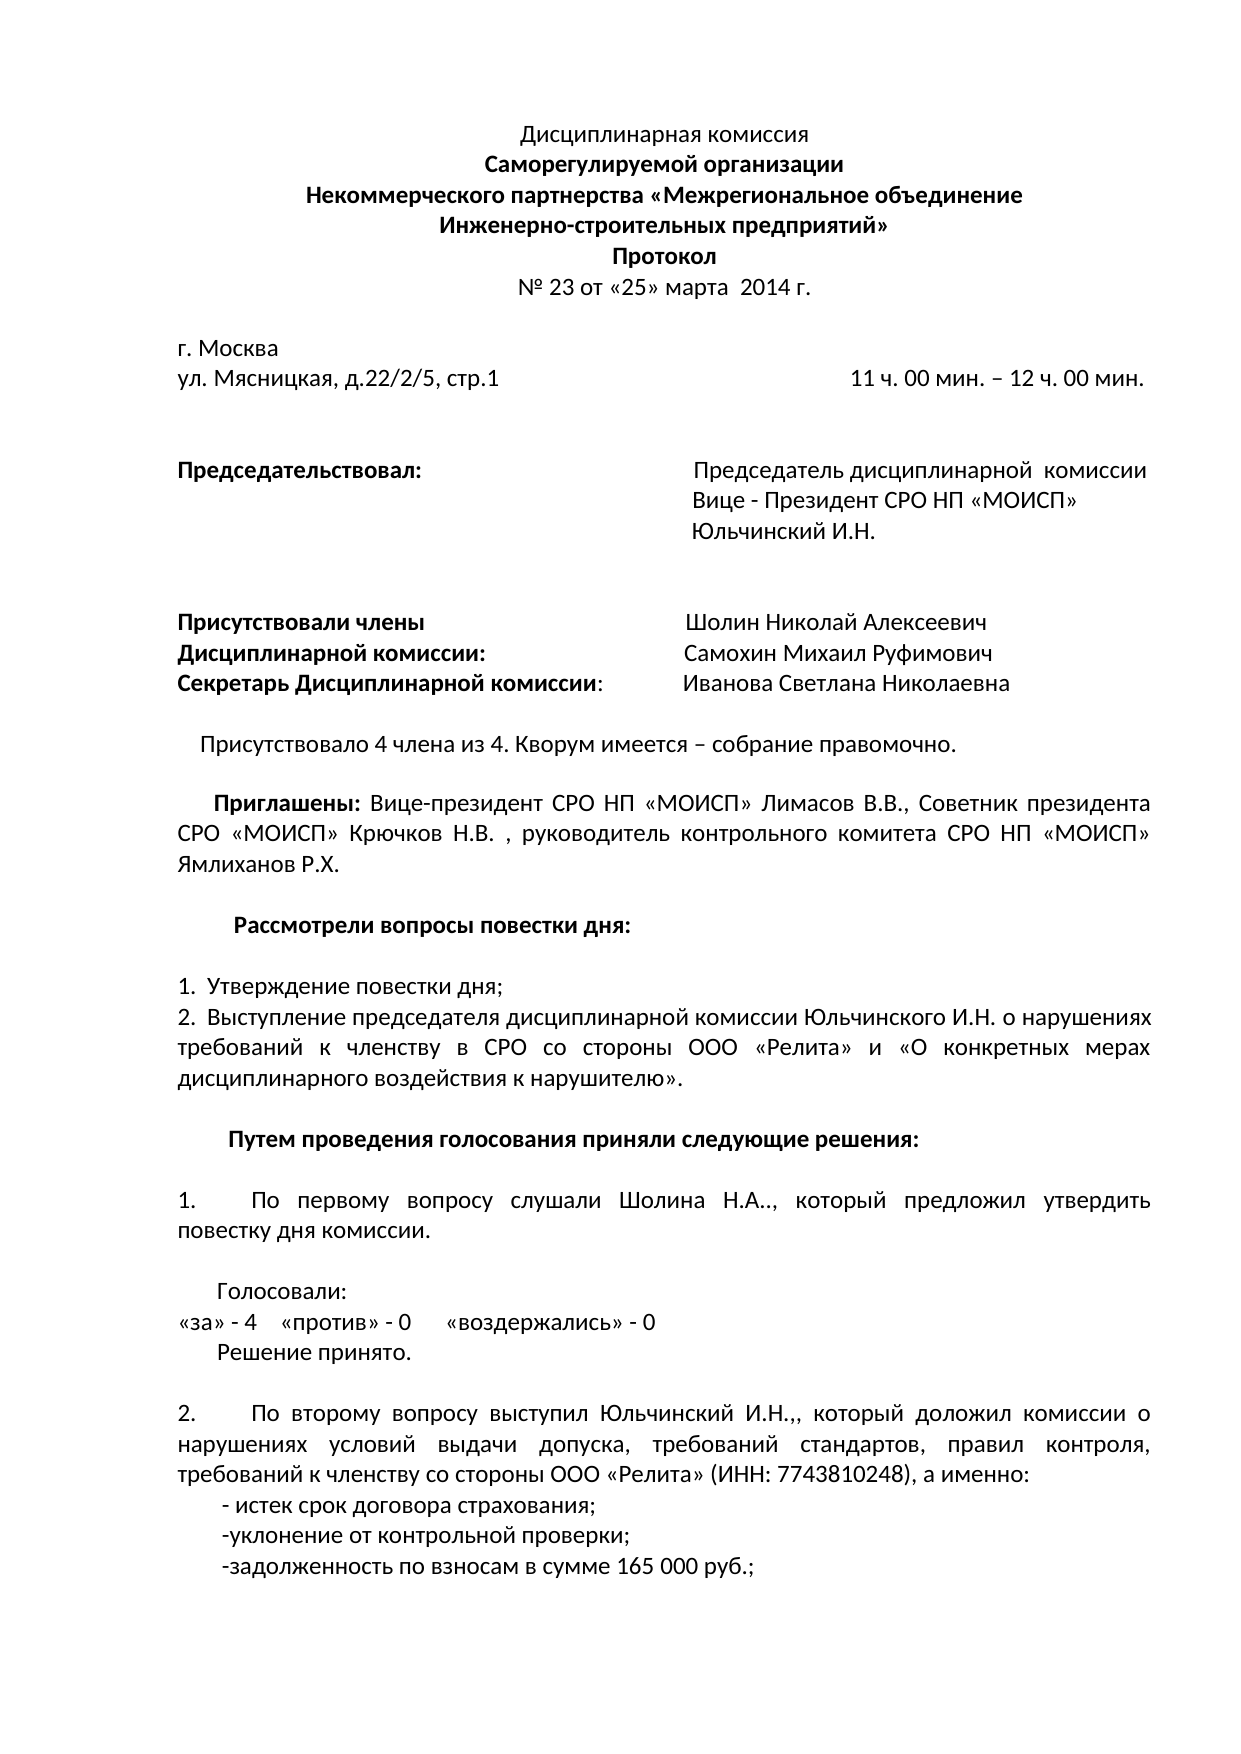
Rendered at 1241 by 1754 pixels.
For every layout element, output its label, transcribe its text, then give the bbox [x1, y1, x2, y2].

text «за» - 4 «против» - 0 «воздержались» - 0 [177, 1306, 1152, 1336]
text -уклонение от контрольной проверки; [177, 1519, 1152, 1550]
text Секретарь Дисциплинарной комиссии: Иванова Светлана Николаевна [177, 667, 1152, 698]
text Присутствовали члены Шолин Николай Алексеевич [177, 606, 1152, 637]
text Инженерно-строительных предприятий» [177, 210, 1152, 240]
list По второму вопросу выступил Юльчинский И.Н.,, который доложил комиссии о нарушениях условий выдачи допуска, требований стандартов, правил контроля, требований к членству со стороны ООО «Релита» (ИНН: 7743810248), а именно: [177, 1397, 1152, 1489]
text Юльчинский И.Н. [177, 515, 1152, 545]
list По первому вопросу слушали Шолина Н.А.., который предложил утвердить повестку дня комиссии. [177, 1184, 1152, 1245]
text Присутствовало 4 члена из 4. Кворум имеется – собрание правомочно. [177, 728, 1152, 759]
text Путем проведения голосования приняли следующие решения: [177, 1123, 1152, 1153]
text Вице - Президент СРО НП «МОИСП» [177, 484, 1152, 515]
text -задолженность по взносам в сумме 165 000 руб.; [177, 1550, 1152, 1581]
text Саморегулируемой организации [177, 149, 1152, 179]
text Приглашены: Вице-президент СРО НП «МОИСП» Лимасов В.В., Советник президента СРО «МОИСП» Крючков Н.В. , руководитель контрольного комитета СРО НП «МОИСП» Ямлиханов Р.Х. [177, 787, 1152, 879]
list Выступление председателя дисциплинарной комиссии Юльчинского И.Н. о нарушениях требований к членству в СРО со стороны ООО «Релита» и «О конкретных мерах дисциплинарного воздействия к нарушителю». [177, 1001, 1152, 1092]
list Утверждение повестки дня; [177, 970, 1152, 1001]
text Протокол [177, 240, 1152, 271]
text Голосовали: [177, 1275, 1152, 1306]
text Председательствовал: Председатель дисциплинарной комиссии [177, 454, 1152, 484]
text - истек срок договора страхования; [177, 1489, 1152, 1519]
text ул. Мясницкая, д.22/2/5, стр.1 11 ч. 00 мин. – 12 ч. 00 мин. [177, 362, 1152, 393]
text Некоммерческого партнерства «Межрегиональное объединение [177, 179, 1152, 210]
text Дисциплинарной комиссии: Самохин Михаил Руфимович [177, 637, 1152, 667]
text Решение принято. [177, 1336, 1152, 1367]
text № 23 от «25» марта 2014 г. [177, 271, 1152, 301]
text Рассмотрели вопросы повестки дня: [177, 909, 1152, 940]
text г. Москва [177, 332, 1152, 362]
text Дисциплинарная комиссия [177, 118, 1152, 149]
